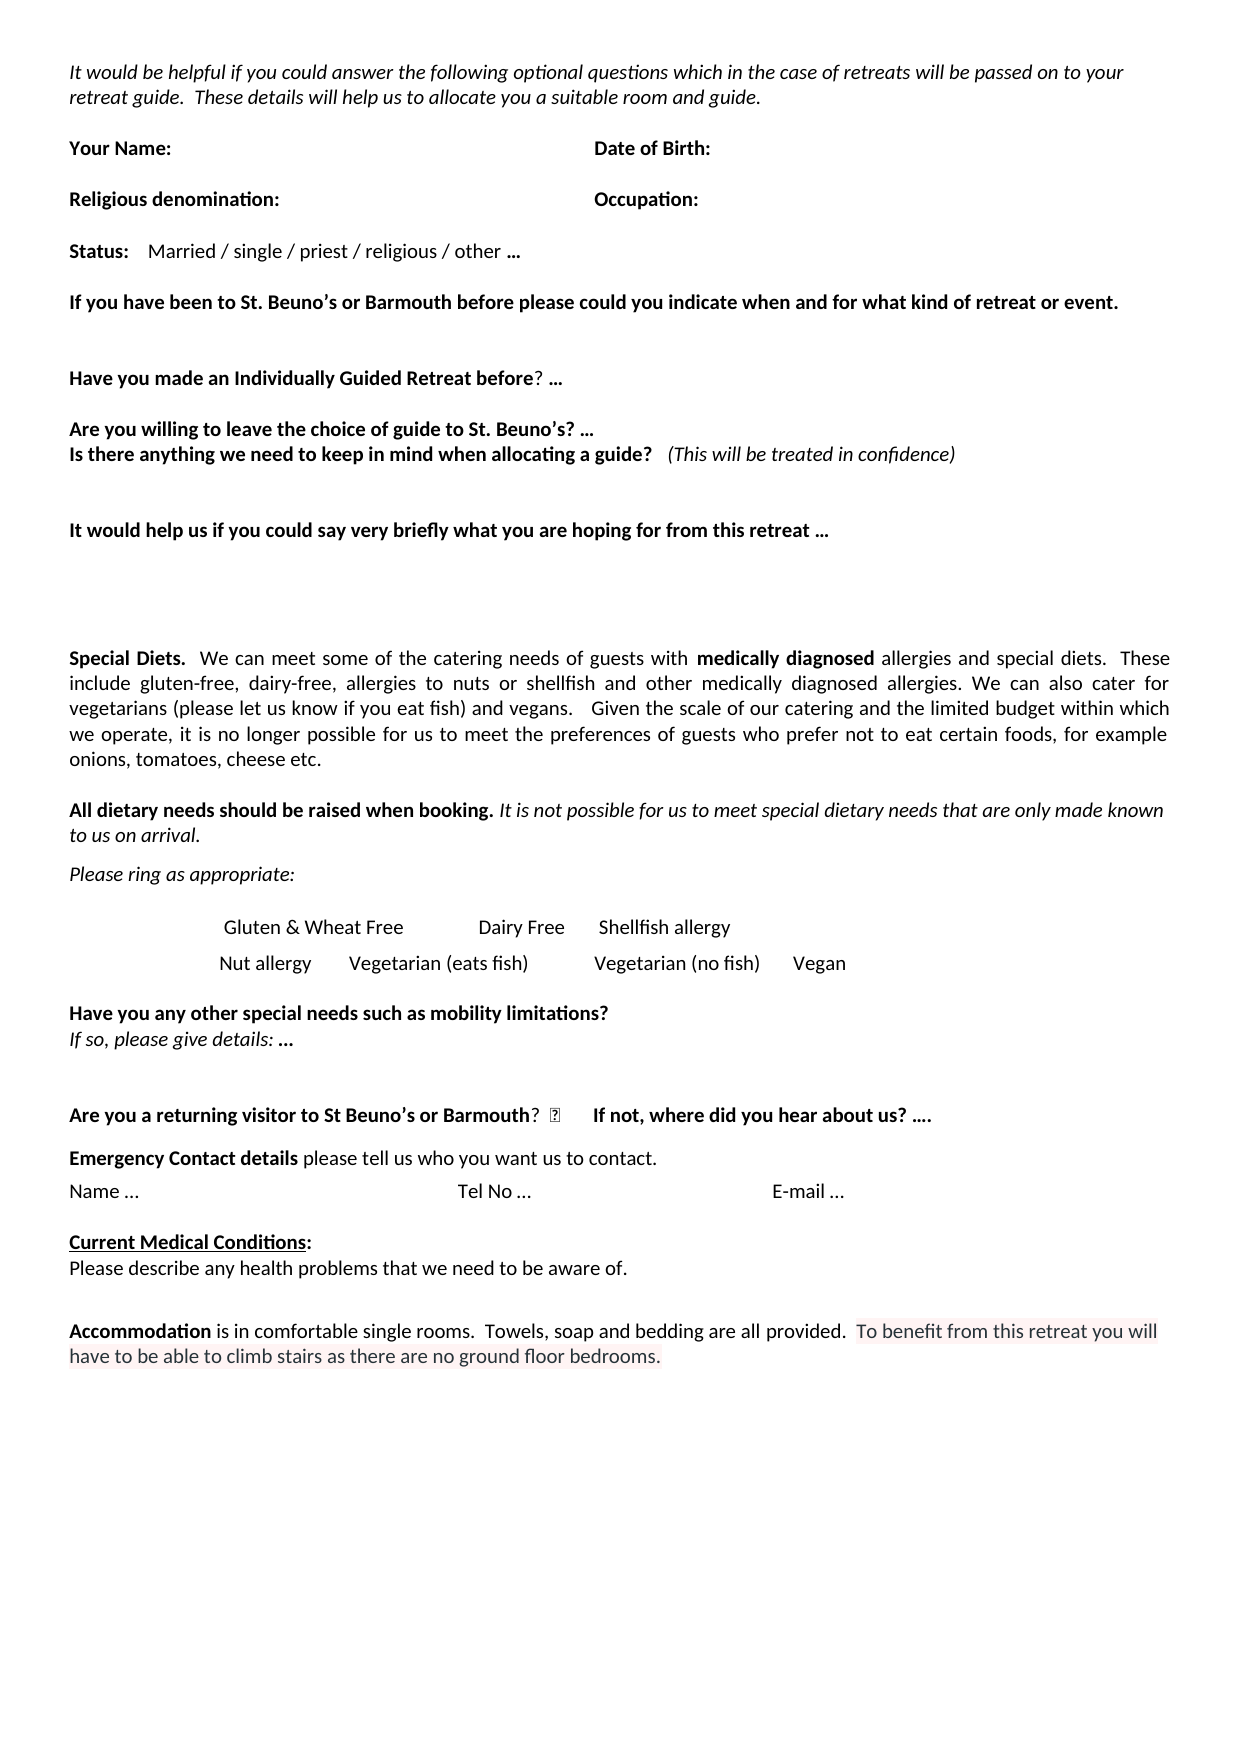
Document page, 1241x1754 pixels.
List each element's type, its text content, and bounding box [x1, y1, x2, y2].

text Gluten & Wheat Free Dairy Free Shellfish allergy Nut allergy Vegetarian (eats fish) Vegetarian (no fish) Vegan [69, 914, 1171, 975]
text Your Name: Date of Birth: [69, 135, 1171, 161]
text Please describe any health problems that we need to be aware of. [69, 1255, 1171, 1280]
text If so, please give details: … [69, 1026, 1171, 1051]
text Is there anything we need to keep in mind when allocating a guide? (This will be treated in confidence) [69, 441, 1171, 467]
text Please ring as appropriate: [69, 861, 1171, 886]
text Are you willing to leave the choice of guide to St. Beuno’s? … [69, 416, 1171, 441]
text It would be helpful if you could answer the following optional questions which in the case of retreats will be passed on to your retreat guide. These details will help us to allocate you a suitable room and guide. [69, 59, 1171, 110]
text If you have been to St. Beuno’s or Barmouth before please could you indicate when and for what kind of retreat or event. [69, 289, 1171, 314]
text All dietary needs should be raised when booking. It is not possible for us to meet special dietary needs that are only made known to us on arrival. [69, 797, 1171, 848]
text Name … Tel No … E-mail … [69, 1178, 1171, 1204]
text It would help us if you could say very briefly what you are hoping for from this retreat … [69, 518, 1171, 543]
text Are you a returning visitor to St Beuno’s or Barmouth?  If not, where did you hear about us? …. [69, 1102, 1171, 1128]
text Emergency Contact details please tell us who you want us to contact. [69, 1145, 1171, 1171]
text Status: Married / single / priest / religious / other … [69, 238, 1171, 263]
text Have you made an Individually Guided Retreat before? … [69, 365, 1171, 391]
text Have you any other special needs such as mobility limitations? [69, 1001, 1171, 1026]
text Religious denomination: Occupation: [69, 186, 1171, 212]
text Special Diets. We can meet some of the catering needs of guests with medically diagnosed allergies and special diets. These include gluten-free, dairy-free, allergies to nuts or shellfish and other medically diagnosed allergies. We can also cater for vegetarians (please let us know if you eat fish) and vegans. Given the scale of our catering and the limited budget within which we operate, it is no longer possible for us to meet the preferences of guests who prefer not to eat certain foods, for example onions, tomatoes, cheese etc. [69, 645, 1171, 772]
text Current Medical Conditions: [69, 1229, 1171, 1255]
text Accommodation is in comfortable single rooms. Towels, soap and bedding are all provided. To benefit from this retreat you will have to be able to climb stairs as there are no ground floor bedrooms. [69, 1318, 1171, 1369]
